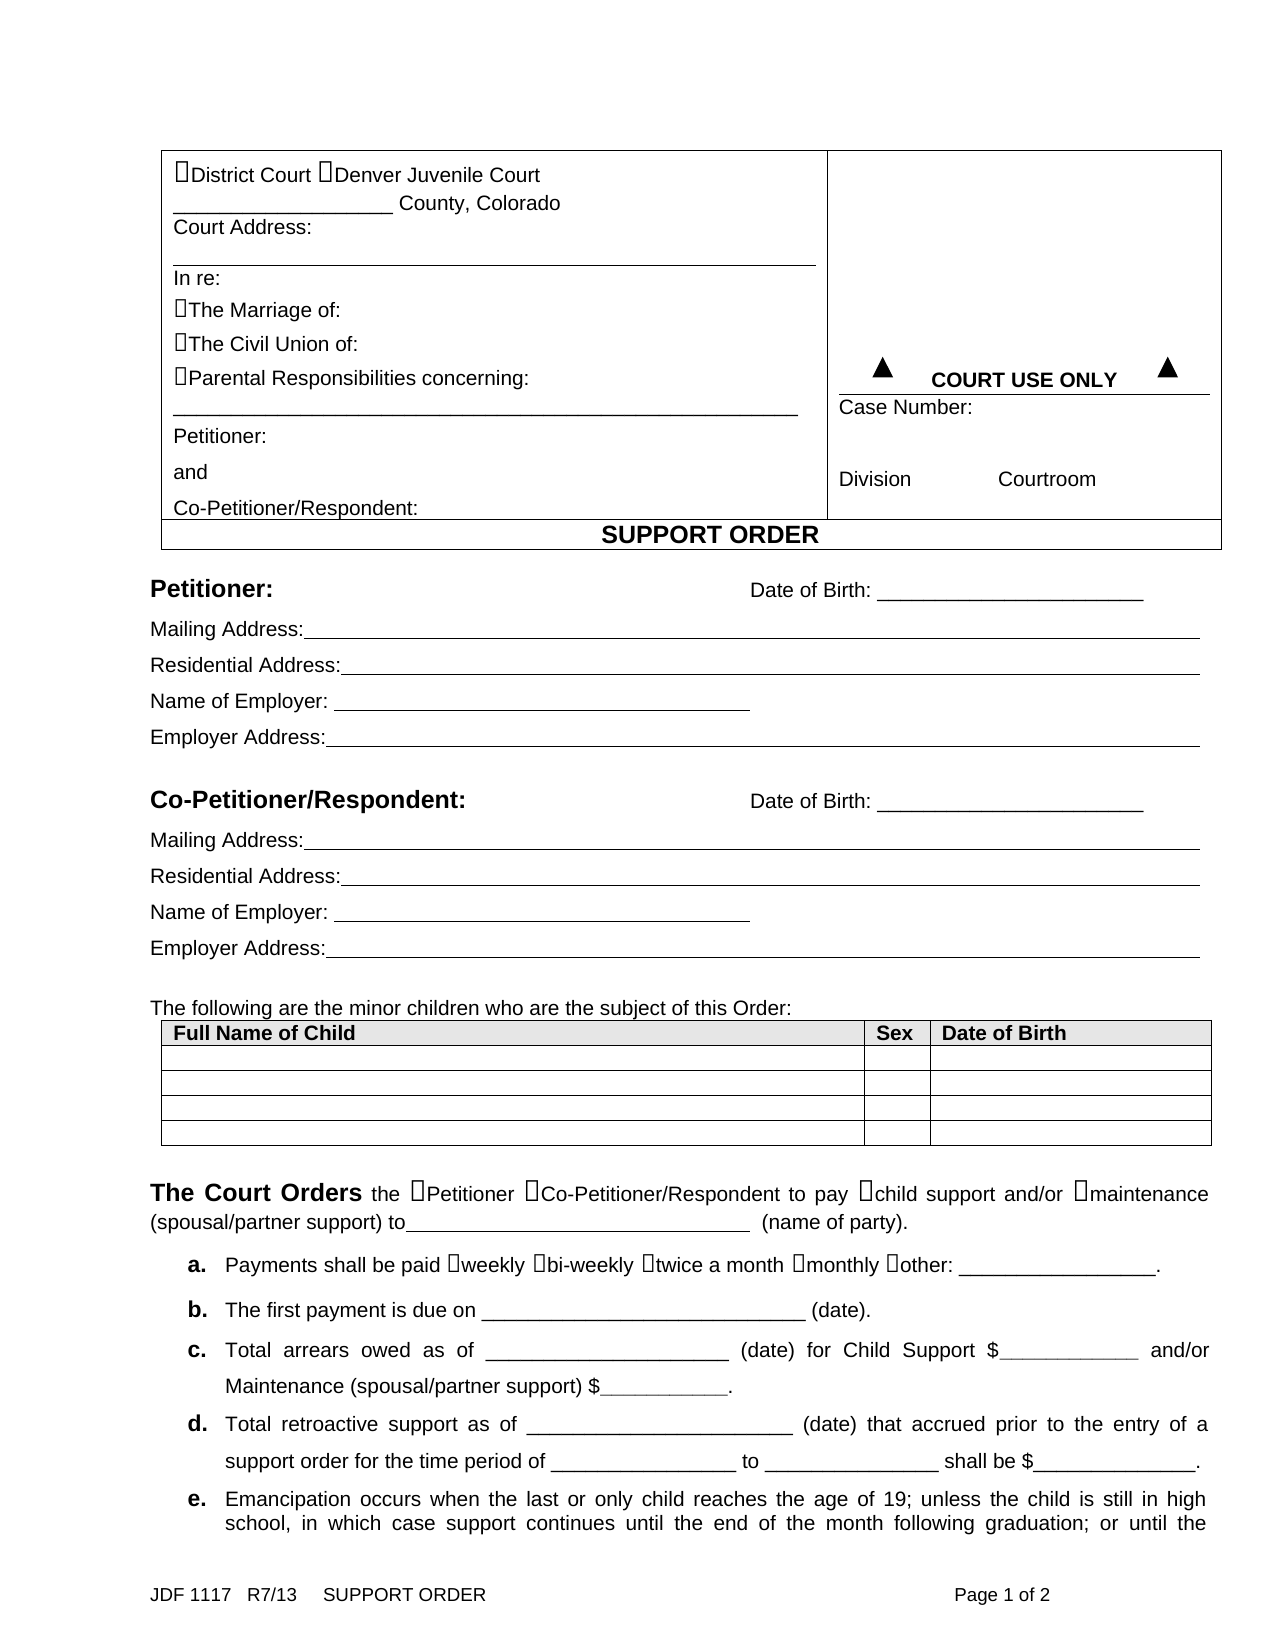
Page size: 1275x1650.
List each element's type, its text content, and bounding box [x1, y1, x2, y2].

text Residential Address: [150, 864, 1237, 888]
table_header Sex [865, 1021, 930, 1045]
table_cell [931, 1096, 1211, 1120]
table_cell [931, 1046, 1211, 1070]
text Mailing Address: [150, 617, 1237, 641]
table_cell SUPPORT ORDER [162, 520, 1221, 549]
table_cell [162, 1071, 864, 1095]
table_cell [931, 1071, 1211, 1095]
table_cell [865, 1071, 930, 1095]
list The first payment is due on ____________________________ (date). [187, 1296, 1209, 1323]
text The following are the minor children who are the subject of this Order: [150, 996, 1200, 1020]
table_header District Court Denver Juvenile Court ___________________ County, Colorado Court Address: In re: The Marriage of: The Civil Union of: Parental Responsibilities concerning: ______________________________________________________ Petitioner: and Co-Petitioner/Respondent: [162, 151, 827, 519]
table_cell [865, 1046, 930, 1070]
table_header Date of Birth [931, 1021, 1211, 1045]
table_header Full Name of Child [162, 1021, 864, 1045]
table_cell [865, 1096, 930, 1120]
text Employer Address: [150, 936, 1237, 960]
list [187, 1484, 1209, 1535]
text Co-Petitioner/Respondent: Date of Birth: _______________________ [150, 785, 1237, 814]
text Petitioner: Date of Birth: _______________________ [150, 574, 1237, 603]
list Total arrears owed as of _____________________ (date) for Child Support $____________ and/or Maintenance (spousal/partner support) $___________. [187, 1336, 1209, 1398]
list Payments shall be paid weekly bi-weekly twice a month monthly other: _________________. [187, 1245, 1209, 1279]
text The Court Orders the Petitioner Co-Petitioner/Respondent to pay child support and/or maintenance (spousal/partner support) to (name of party). [150, 1170, 1209, 1233]
text Employer Address: [150, 725, 1237, 749]
table_header COURT USE ONLY Case Number: Division Courtroom [828, 151, 1221, 519]
table_cell [162, 1121, 864, 1145]
table_cell [865, 1121, 930, 1145]
text Mailing Address: [150, 828, 1237, 852]
text Name of Employer: [150, 689, 1237, 713]
table_cell [162, 1046, 864, 1070]
text Residential Address: [150, 653, 1237, 677]
text Name of Employer: [150, 900, 1237, 924]
list Total retroactive support as of _______________________ (date) that accrued prior to the entry of a support order for the time period of ________________ to _______________ shall be $______________. [187, 1410, 1209, 1472]
table_cell [162, 1096, 864, 1120]
table_cell [931, 1121, 1211, 1145]
